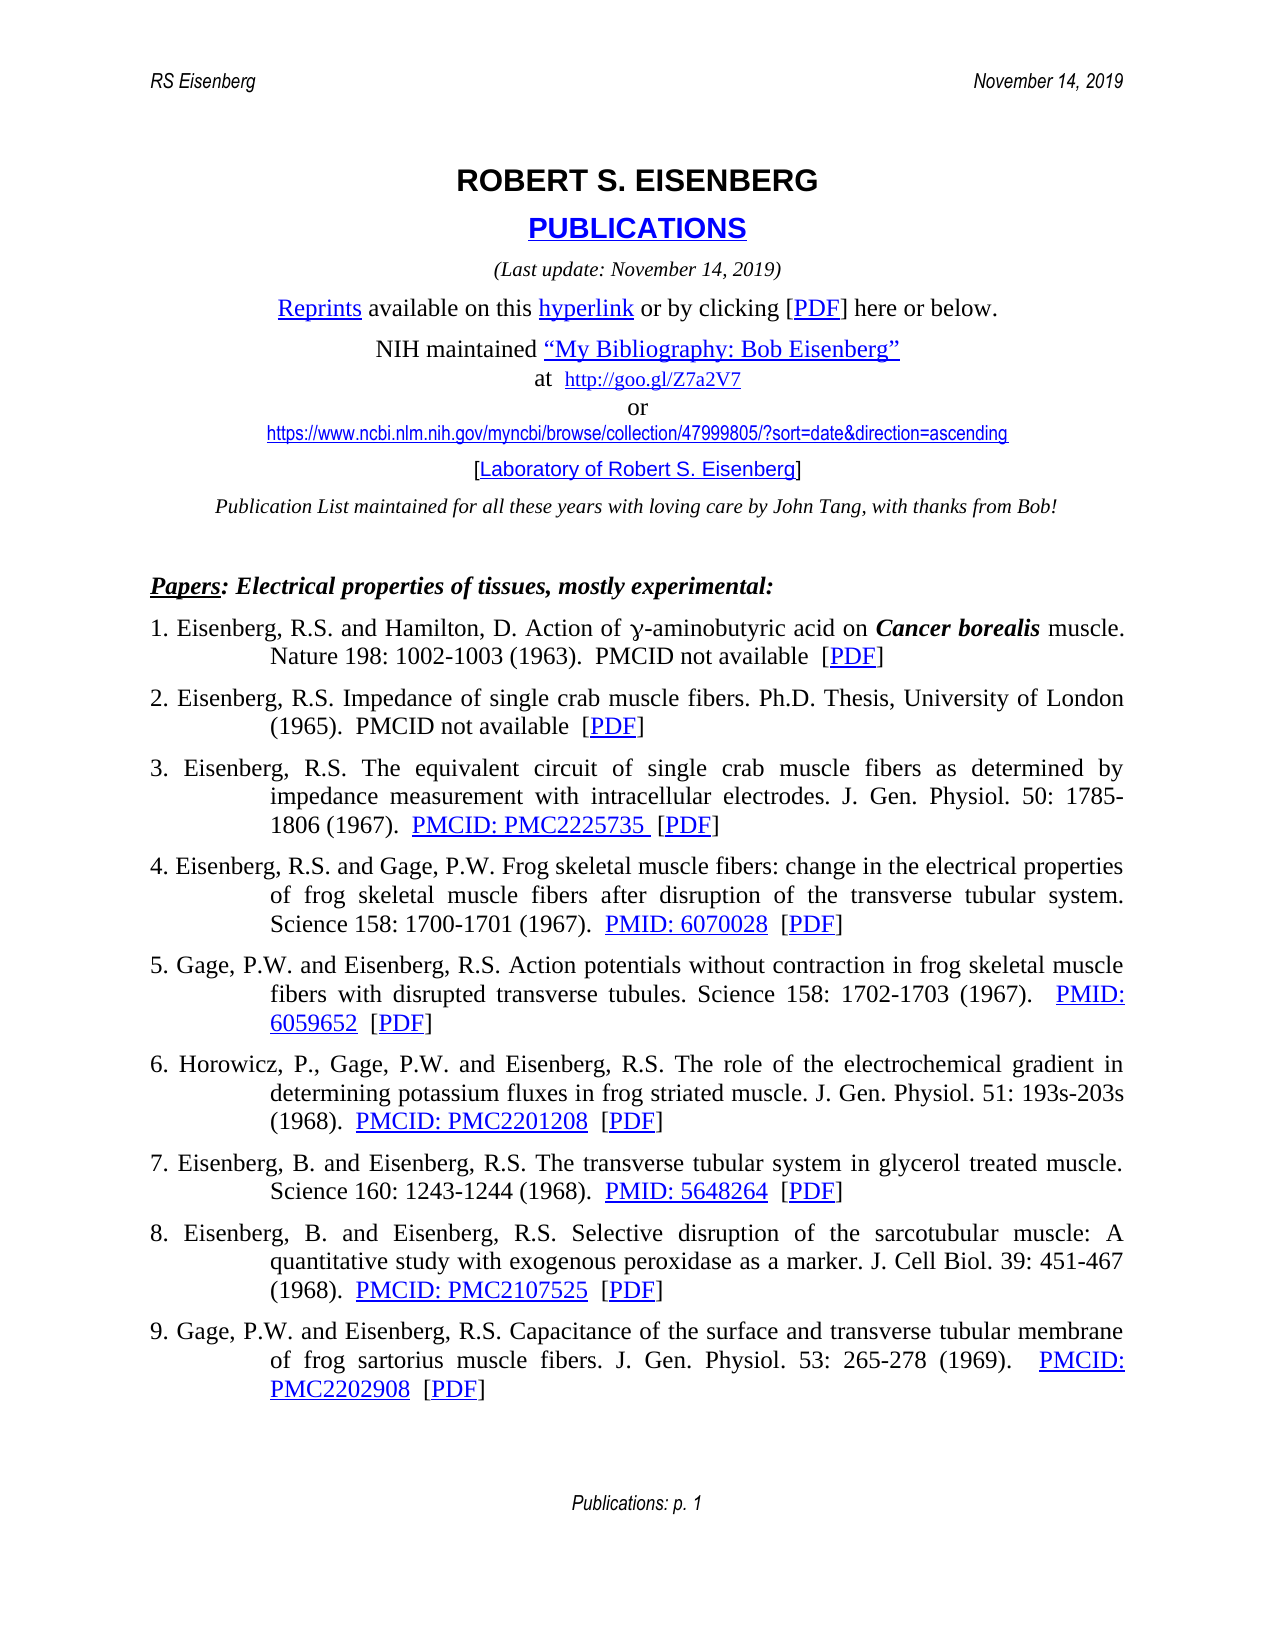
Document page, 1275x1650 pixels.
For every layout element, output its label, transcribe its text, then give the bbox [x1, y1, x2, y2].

text [Laboratory of Robert S. Eisenberg] [150, 457, 1125, 481]
text 1. Eisenberg, R.S. and Hamilton, D. Action of -aminobutyric acid on Cancer borealis muscle. Nature 198: 1002-1003 (1963). PMCID not available [PDF] [150, 613, 1125, 670]
text Publication List maintained for all these years with loving care by John Tang, with thanks from Bob! [150, 494, 1125, 518]
text 2. Eisenberg, R.S. Impedance of single crab muscle fibers. Ph.D. Thesis, University of London (1965). PMCID not available [PDF] [150, 683, 1125, 740]
text 8. Eisenberg, B. and Eisenberg, R.S. Selective disruption of the sarcotubular muscle: A quantitative study with exogenous peroxidase as a marker. J. Cell Biol. 39: 451-467 (1968). PMCID: PMC2107525 [PDF] [150, 1218, 1125, 1304]
text (Last update: November 14, 2019) [150, 257, 1125, 281]
text or [150, 392, 1125, 421]
text 7. Eisenberg, B. and Eisenberg, R.S. The transverse tubular system in glycerol treated muscle. Science 160: 1243-1244 (1968). PMID: 5648264 [PDF] [150, 1148, 1125, 1205]
text PUBLICATIONS [150, 211, 1125, 244]
text at http://goo.gl/Z7a2V7 [150, 363, 1125, 392]
text https://www.ncbi.nlm.nih.gov/myncbi/browse/collection/47999805/?sort=date&direction=ascending [150, 421, 1125, 445]
text 3. Eisenberg, R.S. The equivalent circuit of single crab muscle fibers as determined by impedance measurement with intracellular electrodes. J. Gen. Physiol. 50: 1785-1806 (1967). PMCID: PMC2225735 [PDF] [150, 753, 1125, 839]
text Reprints available on this hyperlink or by clicking [PDF] here or below. [150, 293, 1125, 322]
text 5. Gage, P.W. and Eisenberg, R.S. Action potentials without contraction in frog skeletal muscle fibers with disrupted transverse tubules. Science 158: 1702-1703 (1967). PMID: 6059652 [PDF] [150, 950, 1125, 1036]
text 6. Horowicz, P., Gage, P.W. and Eisenberg, R.S. The role of the electrochemical gradient in determining potassium fluxes in frog striated muscle. J. Gen. Physiol. 51: 193s-203s (1968). PMCID: PMC2201208 [PDF] [150, 1049, 1125, 1135]
text 4. Eisenberg, R.S. and Gage, P.W. Frog skeletal muscle fibers: change in the electrical properties of frog skeletal muscle fibers after disruption of the transverse tubular system. Science 158: 1700-1701 (1967). PMID: 6070028 [PDF] [150, 851, 1125, 938]
text 9. Gage, P.W. and Eisenberg, R.S. Capacitance of the surface and transverse tubular membrane of frog sartorius muscle fibers. J. Gen. Physiol. 53: 265-278 (1969). PMCID: PMC2202908 [PDF] [150, 1316, 1125, 1403]
text NIH maintained “My Bibliography: Bob Eisenberg” [150, 334, 1125, 363]
text ROBERT S. EISENBERG [150, 162, 1125, 198]
text Papers: Electrical properties of tissues, mostly experimental: [150, 571, 1125, 600]
